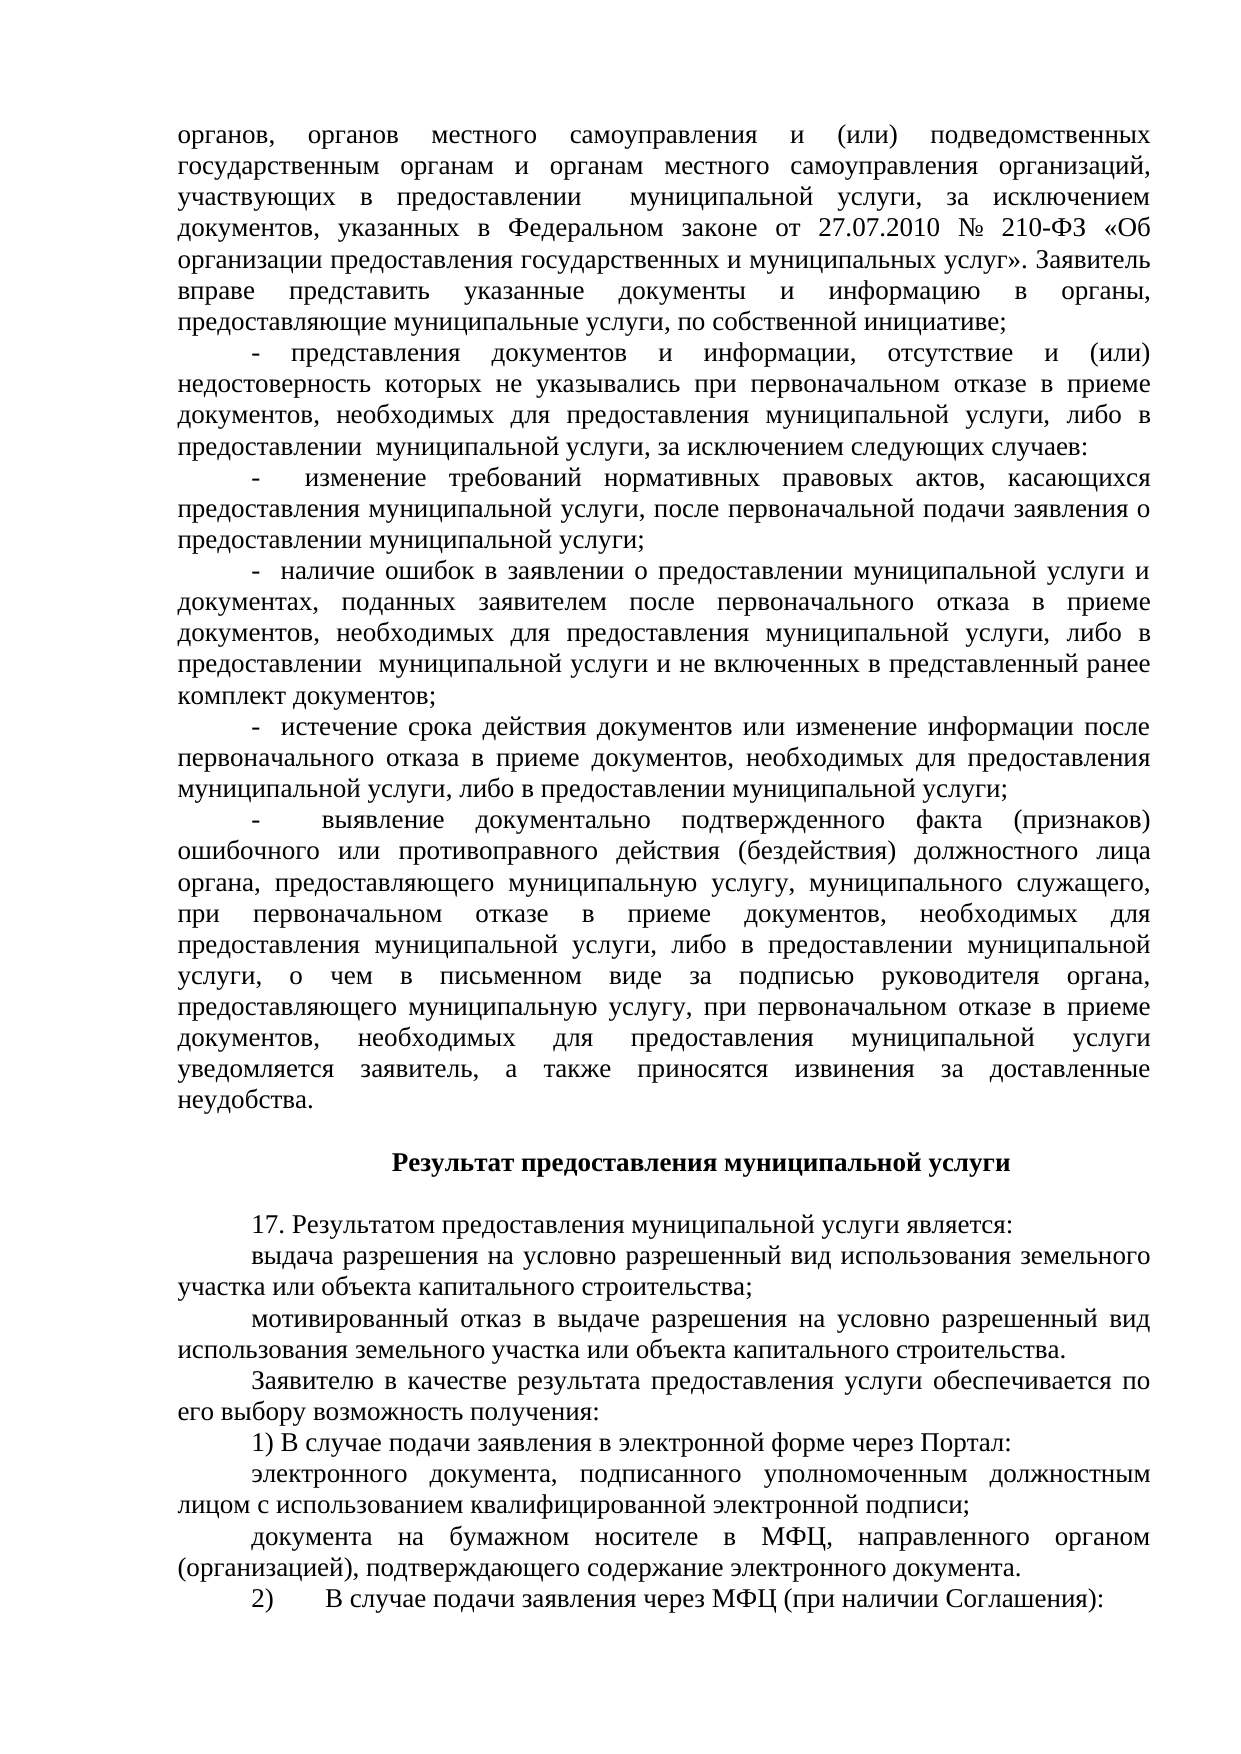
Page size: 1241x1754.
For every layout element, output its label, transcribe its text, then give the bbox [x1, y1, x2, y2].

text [177, 1520, 1152, 1582]
list 1) В случае подачи заявления в электронной форме через Портал: [177, 1426, 1152, 1457]
list В случае подачи заявления через МФЦ (при наличии Соглашения): [177, 1582, 1152, 1613]
text - наличие ошибок в заявлении о предоставлении муниципальной услуги и документах, поданных заявителем после первоначального отказа в приеме документов, необходимых для предоставления муниципальной услуги, либо в предоставлении муниципальной услуги и не включенных в представленный ранее комплект документов; [177, 554, 1152, 710]
text - истечение срока действия документов или изменение информации после первоначального отказа в приеме документов, необходимых для предоставления муниципальной услуги, либо в предоставлении муниципальной услуги; [177, 710, 1152, 803]
text электронного документа, подписанного уполномоченным должностным лицом с использованием квалифицированной электронной подписи; [177, 1457, 1152, 1520]
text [177, 118, 1152, 336]
text мотивированный отказ в выдаче разрешения на условно разрешенный вид использования земельного участка или объекта капитального строительства. [177, 1302, 1152, 1364]
text - выявление документально подтвержденного факта (признаков) ошибочного или противоправного действия (бездействия) должностного лица органа, предоставляющего муниципальную услугу, муниципального служащего, при первоначальном отказе в приеме документов, необходимых для предоставления муниципальной услуги, либо в предоставлении муниципальной услуги, о чем в письменном виде за подписью руководителя органа, предоставляющего муниципальную услугу, при первоначальном отказе в приеме документов, необходимых для предоставления муниципальной услуги уведомляется заявитель, а также приносятся извинения за доставленные неудобства. [177, 803, 1152, 1115]
text - представления документов и информации, отсутствие и (или) недостоверность которых не указывались при первоначальном отказе в приеме документов, необходимых для предоставления муниципальной услуги, либо в предоставлении муниципальной услуги, за исключением следующих случаев: [177, 336, 1152, 461]
text 17. Результатом предоставления муниципальной услуги является: [177, 1208, 1152, 1239]
text Результат предоставления муниципальной услуги [177, 1146, 1152, 1177]
text выдача разрешения на условно разрешенный вид использования земельного участка или объекта капитального строительства; [177, 1239, 1152, 1302]
text - изменение требований нормативных правовых актов, касающихся предоставления муниципальной услуги, после первоначальной подачи заявления о предоставлении муниципальной услуги; [177, 461, 1152, 554]
text Заявителю в качестве результата предоставления услуги обеспечивается по его выбору возможность получения: [177, 1364, 1152, 1426]
